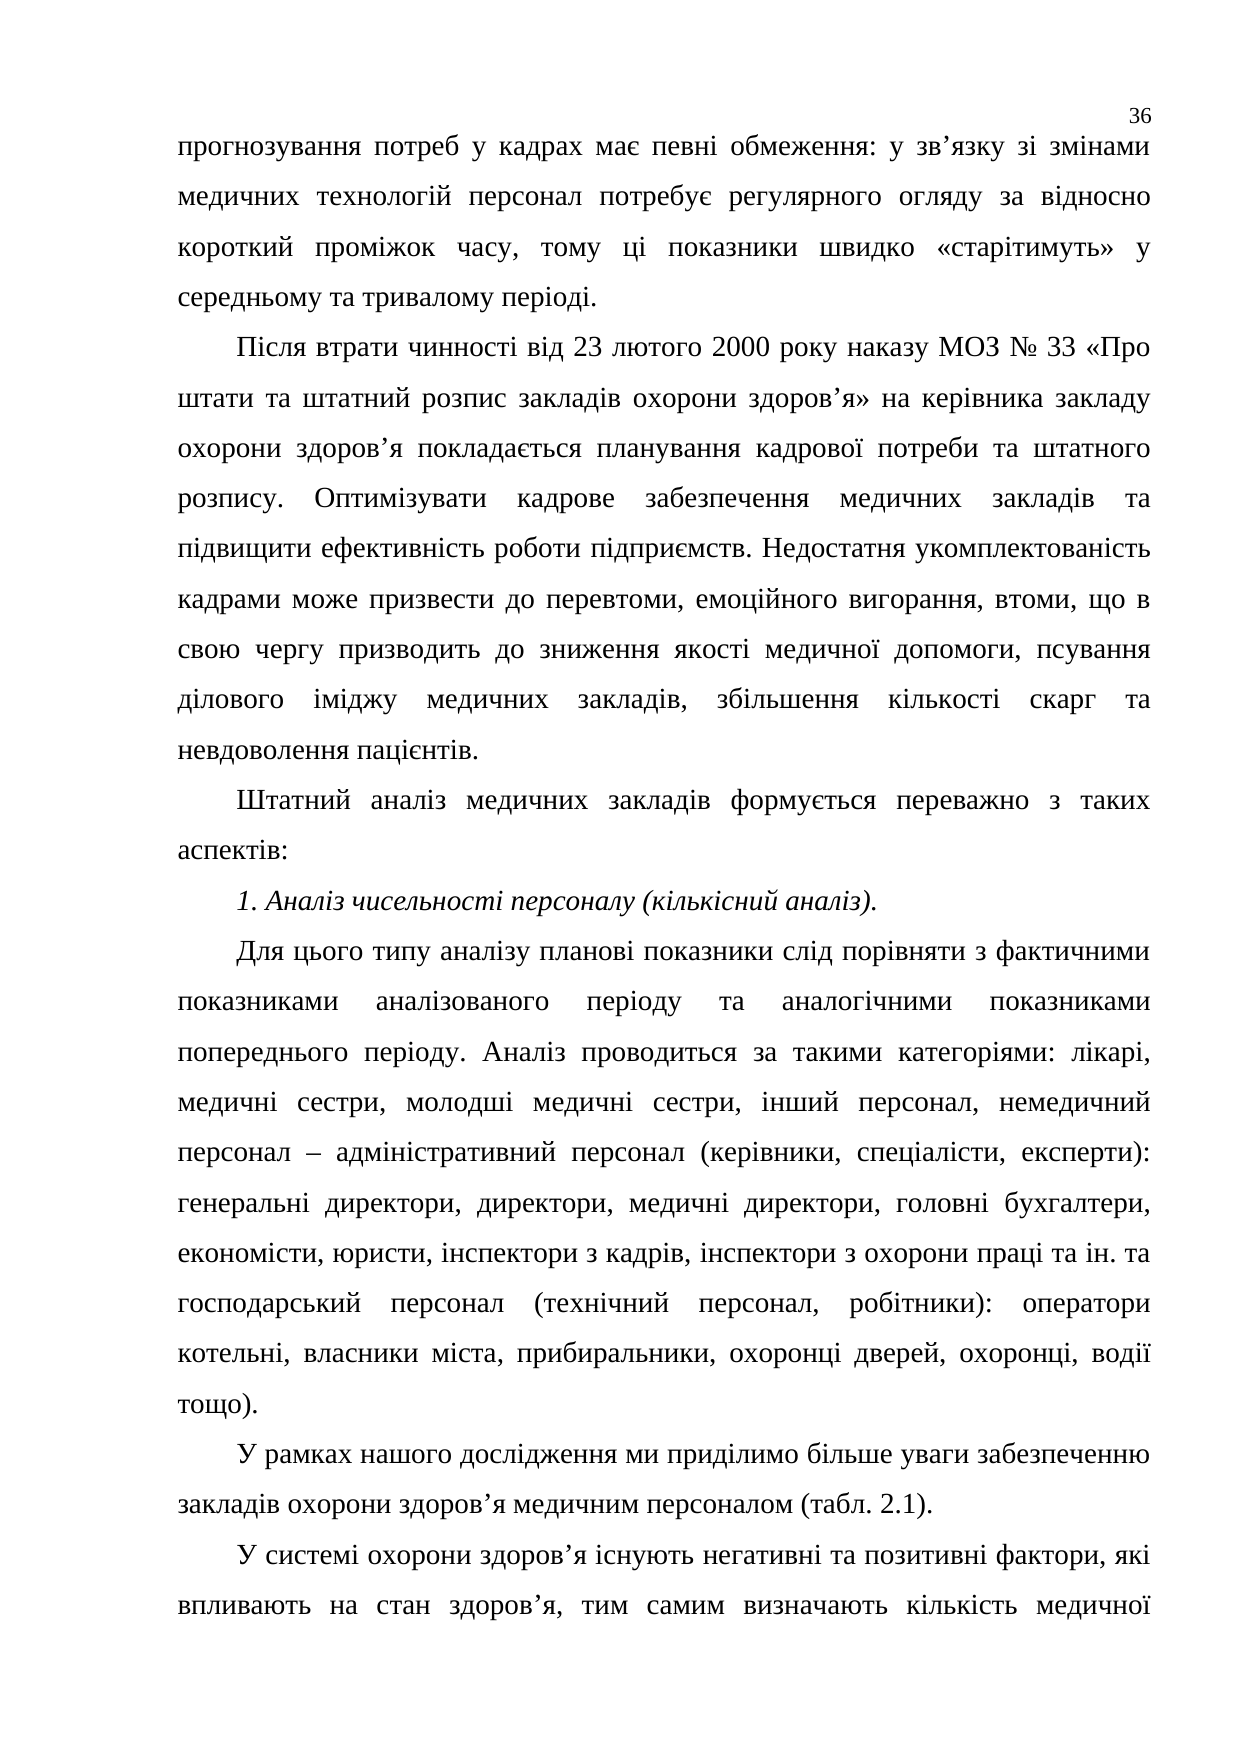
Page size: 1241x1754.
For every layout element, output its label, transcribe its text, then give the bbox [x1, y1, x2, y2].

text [177, 1537, 1152, 1621]
text Штатний аналіз медичних закладів формується переважно з таких аспектів: [177, 782, 1152, 866]
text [177, 128, 1152, 313]
text Після втрати чинності від 23 лютого 2000 року наказу МОЗ № 33 «Про штати та штатний розпис закладів охорони здоров’я» на керівника закладу охорони здоров’я покладається планування кадрової потреби та штатного розпису. Оптимізувати кадрове забезпечення медичних закладів та підвищити ефективність роботи підприємств. Недостатня укомплектованість кадрами може призвести до перевтоми, емоційного вигорання, втоми, що в свою чергу призводить до зниження якості медичної допомоги, псування ділового іміджу медичних закладів, збільшення кількості скарг та невдоволення пацієнтів. [177, 329, 1152, 765]
text У рамках нашого дослідження ми приділимо більше уваги забезпеченню закладів охорони здоров’я медичним персоналом (табл. 2.1). [177, 1436, 1152, 1520]
text 1. Аналіз чисельності персоналу (кількісний аналіз). [177, 883, 1152, 916]
text Для цього типу аналізу планові показники слід порівняти з фактичними показниками аналізованого періоду та аналогічними показниками попереднього періоду. Аналіз проводиться за такими категоріями: лікарі, медичні сестри, молодші медичні сестри, інший персонал, немедичний персонал – адміністративний персонал (керівники, спеціалісти, експерти): генеральні директори, директори, медичні директори, головні бухгалтери, економісти, юристи, інспектори з кадрів, інспектори з охорони праці та ін. та господарський персонал (технічний персонал, робітники): оператори котельні, власники міста, прибиральники, охоронці дверей, охоронці, водії тощо). [177, 933, 1152, 1419]
